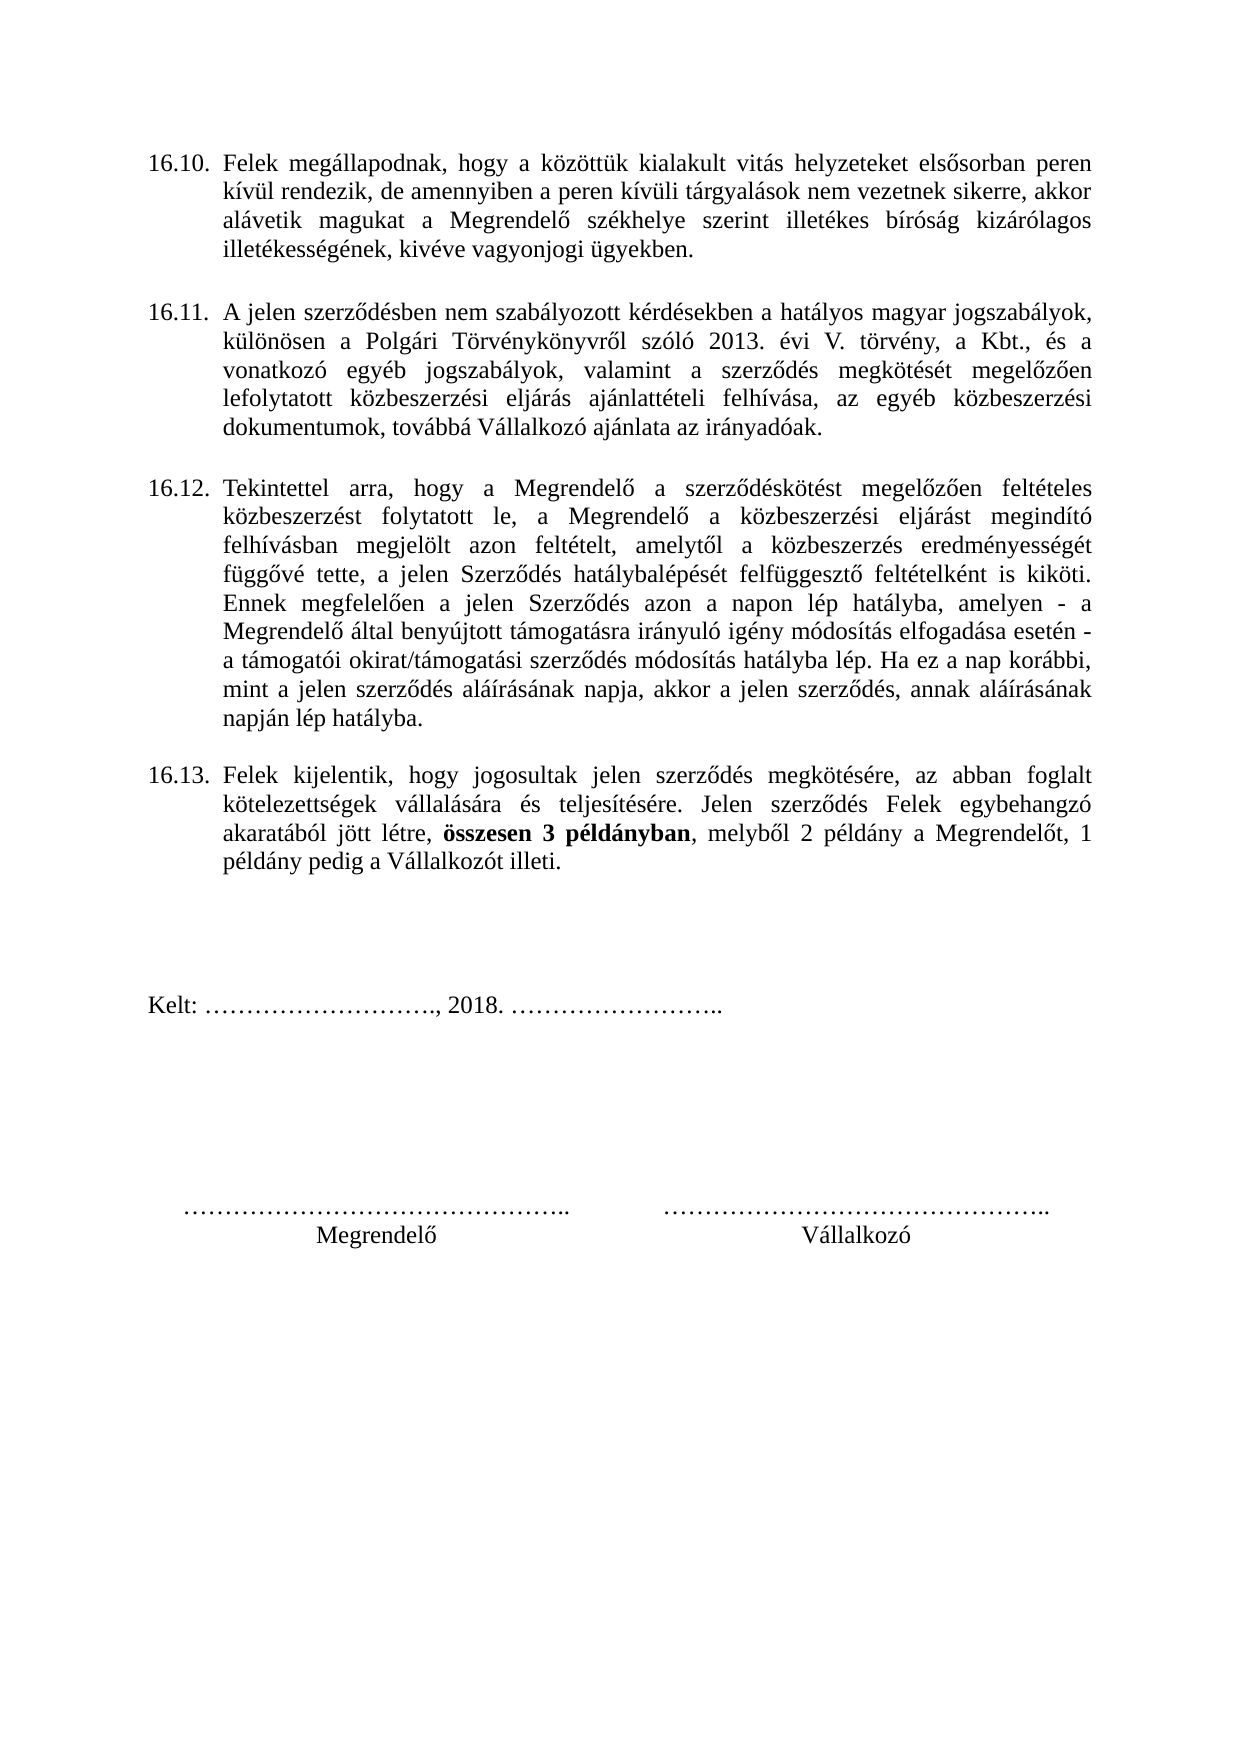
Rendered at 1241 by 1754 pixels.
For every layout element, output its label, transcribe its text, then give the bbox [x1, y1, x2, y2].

list A jelen szerződésben nem szabályozott kérdésekben a hatályos magyar jogszabályok, különösen a Polgári Törvénykönyvről szóló 2013. évi V. törvény, a Kbt., és a vonatkozó egyéb jogszabályok, valamint a szerződés megkötését megelőzően lefolytatott közbeszerzési eljárás ajánlattételi felhívása, az egyéb közbeszerzési dokumentumok, továbbá Vállalkozó ajánlata az irányadóak. [148, 297, 1093, 441]
table_header ……………………………………….. Megrendelő [136, 1191, 616, 1249]
list Tekintettel arra, hogy a Megrendelő a szerződéskötést megelőzően feltételes közbeszerzést folytatott le, a Megrendelő a közbeszerzési eljárást megindító felhívásban megjelölt azon feltételt, amelytől a közbeszerzés eredményességét függővé tette, a jelen Szerződés hatálybalépését felfüggesztő feltételként is kiköti. Ennek megfelelően a jelen Szerződés azon a napon lép hatályba, amelyen - a Megrendelő által benyújtott támogatásra irányuló igény módosítás elfogadása esetén - a támogatói okirat/támogatási szerződés módosítás hatályba lép. Ha ez a nap korábbi, mint a jelen szerződés aláírásának napja, akkor a jelen szerződés, annak aláírásának napján lép hatályba. [148, 473, 1093, 731]
list Felek megállapodnak, hogy a közöttük kialakult vitás helyzeteket elsősorban peren kívül rendezik, de amennyiben a peren kívüli tárgyalások nem vezetnek sikerre, akkor alávetik magukat a Megrendelő székhelye szerint illetékes bíróság kizárólagos illetékességének, kivéve vagyonjogi ügyekben. [148, 148, 1093, 263]
list Felek kijelentik, hogy jogosultak jelen szerződés megkötésére, az abban foglalt kötelezettségek vállalására és teljesítésére. Jelen szerződés Felek egybehangzó akaratából jött létre, összesen 3 példányban, melyből 2 példány a Megrendelőt, 1 példány pedig a Vállalkozót illeti. [148, 760, 1093, 875]
table_header ……………………………………….. Vállalkozó [616, 1191, 1096, 1249]
text Kelt: ………………………., 2018. …………………….. [148, 990, 1093, 1019]
